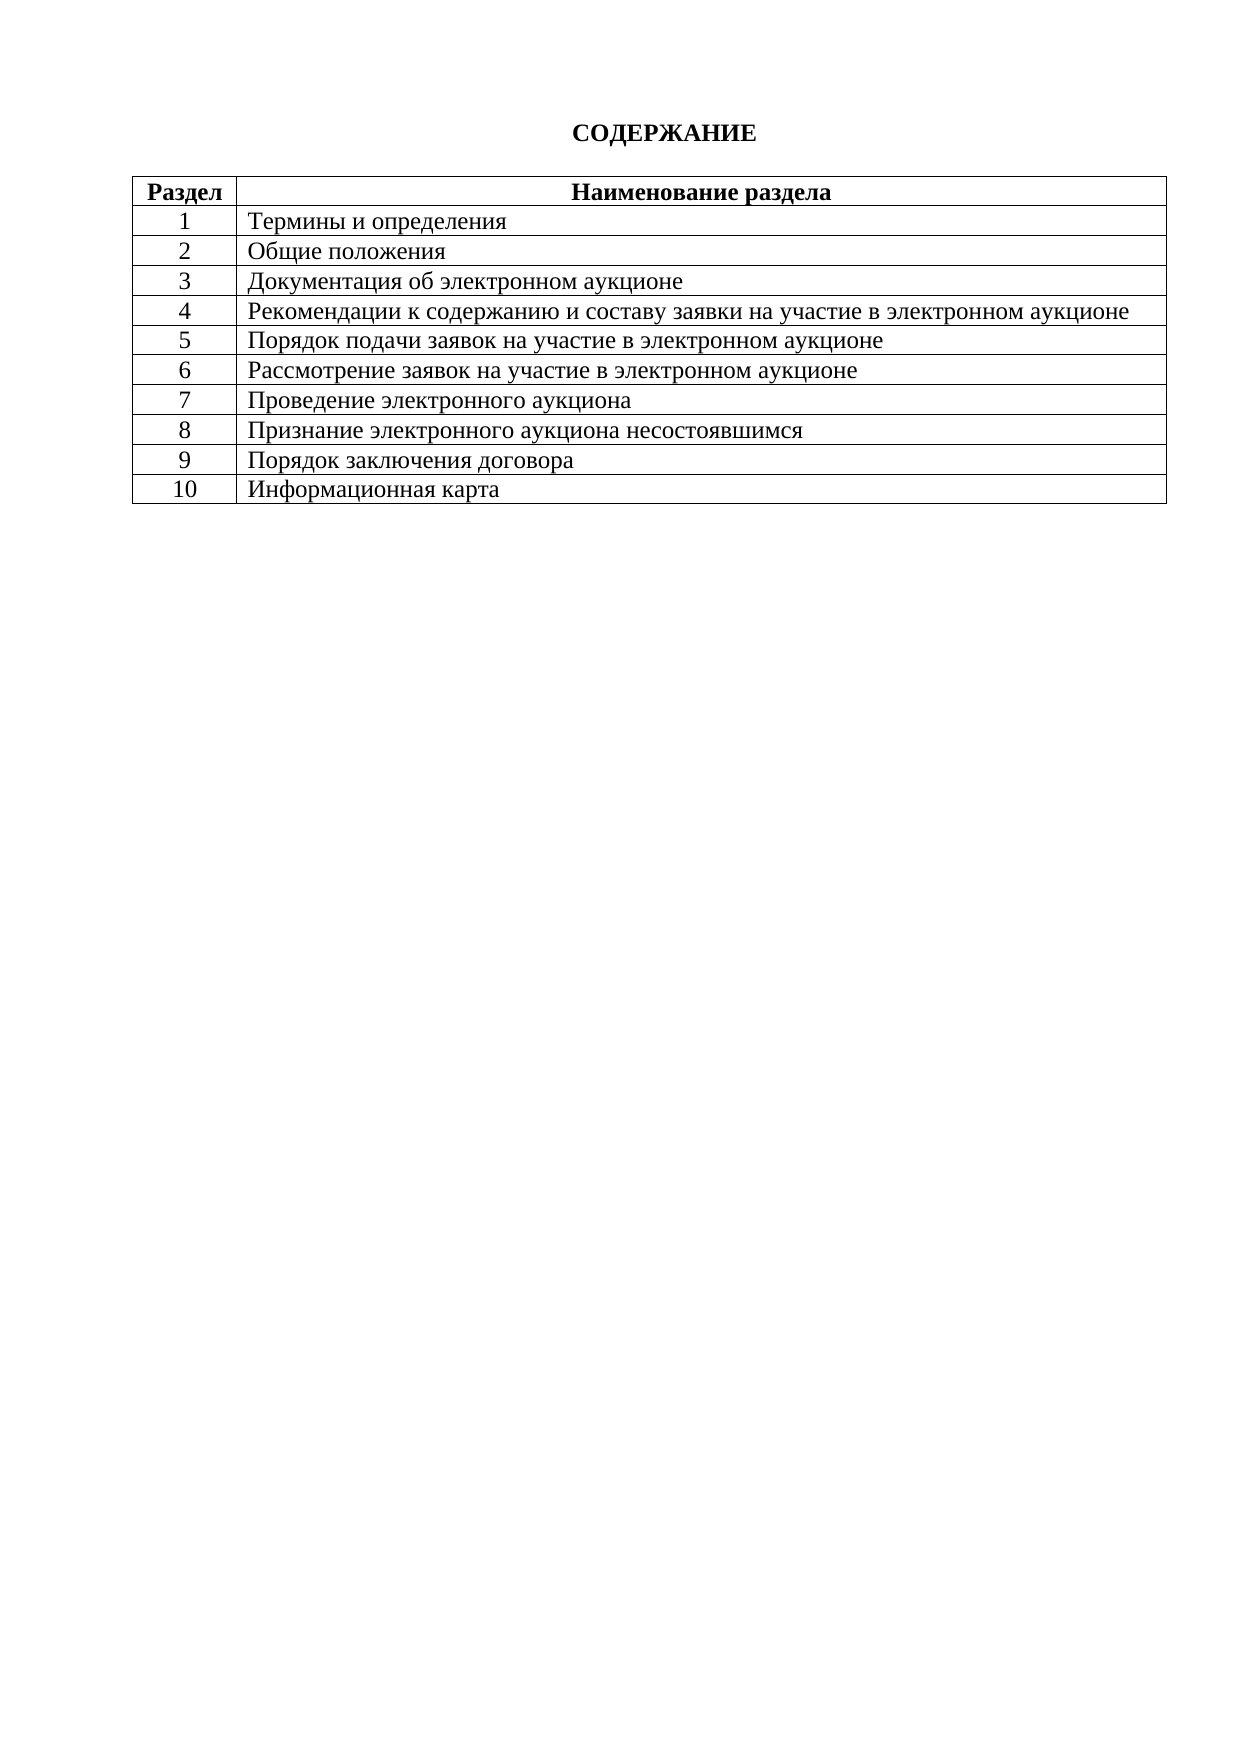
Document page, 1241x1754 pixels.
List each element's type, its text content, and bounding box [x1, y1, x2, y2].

table_header Наименование раздела [237, 177, 1166, 205]
text СОДЕРЖАНИЕ [177, 118, 1152, 147]
table_cell Информационная карта [237, 475, 1166, 503]
table_cell Признание электронного аукциона несостоявшимся [237, 415, 1166, 444]
table_cell 1 [133, 206, 236, 235]
table_cell Термины и определения [237, 206, 1166, 235]
table_header Раздел [133, 177, 236, 205]
table_cell 5 [133, 326, 236, 354]
table_cell Порядок заключения договора [237, 445, 1166, 473]
table_cell Рекомендации к содержанию и составу заявки на участие в электронном аукционе [237, 296, 1166, 324]
table_cell Рассмотрение заявок на участие в электронном аукционе [237, 355, 1166, 384]
table_cell 3 [133, 266, 236, 295]
table_cell Документация об электронном аукционе [237, 266, 1166, 295]
table_cell 9 [133, 445, 236, 473]
table_cell 2 [133, 236, 236, 265]
table_cell Проведение электронного аукциона [237, 385, 1166, 414]
table_cell 7 [133, 385, 236, 414]
table_cell 8 [133, 415, 236, 444]
table_cell 6 [133, 355, 236, 384]
table_cell 10 [133, 475, 236, 503]
table_cell 4 [133, 296, 236, 324]
table_cell Порядок подачи заявок на участие в электронном аукционе [237, 326, 1166, 354]
table_cell Общие положения [237, 236, 1166, 265]
